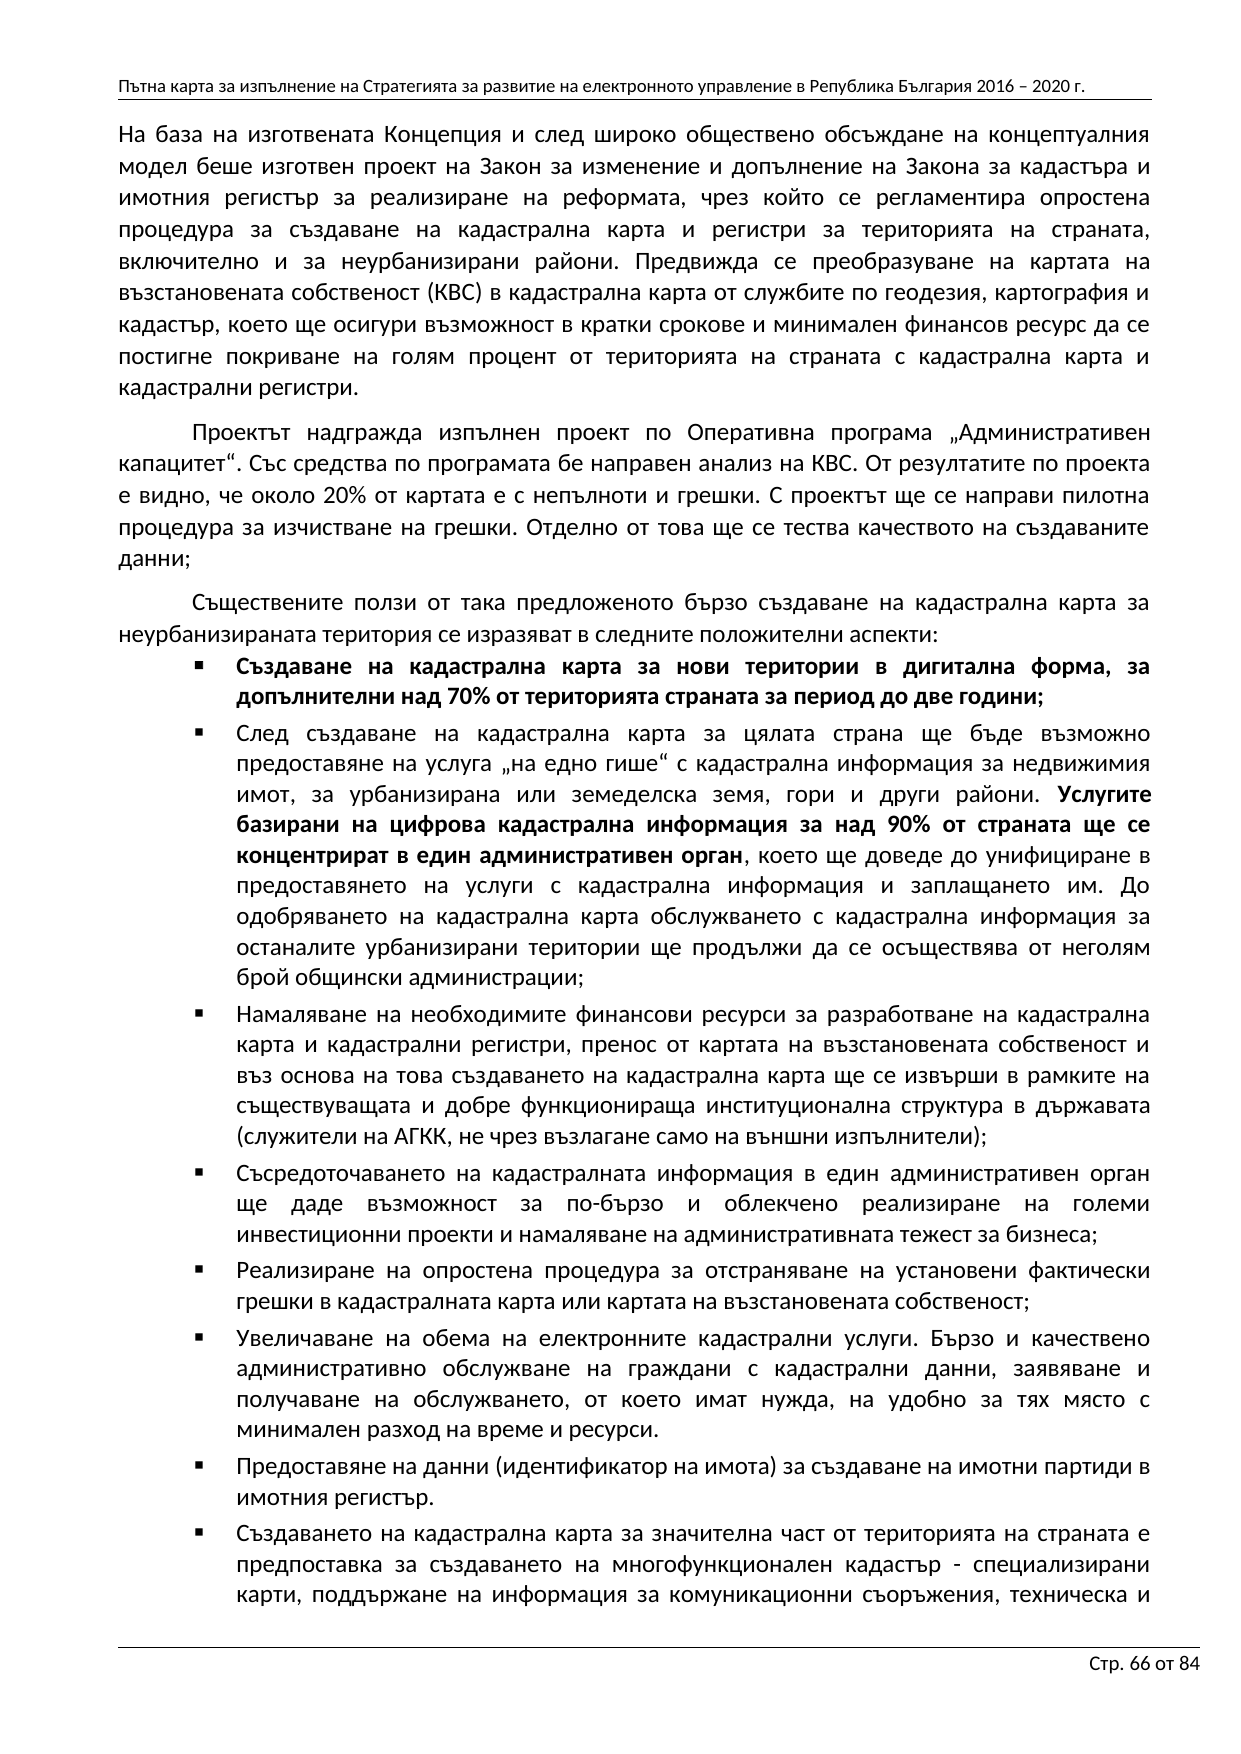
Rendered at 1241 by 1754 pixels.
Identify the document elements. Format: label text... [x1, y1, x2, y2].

text Проектът надгражда изпълнен проект по Оперативна програма „Административен капацитет“. Със средства по програмата бе направен анализ на КВС. От резултатите по проекта е видно, че около 20% от картата е с непълноти и грешки. С проектът ще се направи пилотна процедура за изчистване на грешки. Отделно от това ще се тества качеството на създаваните данни; [118, 416, 1152, 573]
text Намаляване на необходимите финансови ресурси за разработване на кадастрална карта и кадастрални регистри, пренос от картата на възстановената собственост и въз основа на това създаването на кадастрална карта ще се извърши в рамките на съществуващата и добре функционираща институционална структура в държавата (служители на АГКК, не чрез възлагане само на външни изпълнители); [193, 998, 1152, 1151]
text Увеличаване на обема на електронните кадастрални услуги. Бързо и качествено административно обслужване на граждани с кадастрални данни, заявяване и получаване на обслужването, от което имат нужда, на удобно за тях място с минимален разход на време и ресурси. [193, 1322, 1152, 1444]
text Съсредоточаването на кадастралната информация в един административен орган ще даде възможност за по-бързо и облекчено реализиране на големи инвестиционни проекти и намаляване на административната тежест за бизнеса; [193, 1157, 1152, 1248]
text Създаване на кадастрална карта за нови територии в дигитална форма, за допълнителни над 70% от територията страната за период до две години; [193, 650, 1152, 711]
text Съществените ползи от така предложеното бързо създаване на кадастрална карта за неурбанизираната територия се изразяват в следните положителни аспекти: [118, 586, 1152, 649]
text На база на изготвената Концепция и след широко обществено обсъждане на концептуалния модел беше изготвен проект на Закон за изменение и допълнение на Закона за кадастъра и имотния регистър за реализиране на реформата, чрез който се регламентира опростена процедура за създаване на кадастрална карта и регистри за територията на страната, включително и за неурбанизирани райони. Предвижда се преобразуване на картата на възстановената собственост (КВС) в кадастрална карта от службите по геодезия, картография и кадастър, което ще осигури възможност в кратки срокове и минимален финансов ресурс да се постигне покриване на голям процент от територията на страната с кадастрална карта и кадастрални регистри. [118, 118, 1152, 402]
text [193, 1518, 1152, 1609]
text Предоставяне на данни (идентификатор на имота) за създаване на имотни партиди в имотния регистър. [193, 1450, 1152, 1511]
text Реализиране на опростена процедура за отстраняване на установени фактически грешки в кадастралната карта или картата на възстановената собственост; [193, 1255, 1152, 1316]
text След създаване на кадастрална карта за цялата страна ще бъде възможно предоставяне на услуга „на едно гише“ с кадастрална информация за недвижимия имот, за урбанизирана или земеделска земя, гори и други райони. Услугите базирани на цифрова кадастрална информация за над 90% от страната ще се концентрират в един административен орган, което ще доведе до унифициране в предоставянето на услуги с кадастрална информация и заплащането им. До одобряването на кадастрална карта обслужването с кадастрална информация за останалите урбанизирани територии ще продължи да се осъществява от неголям брой общински администрации; [193, 717, 1152, 992]
